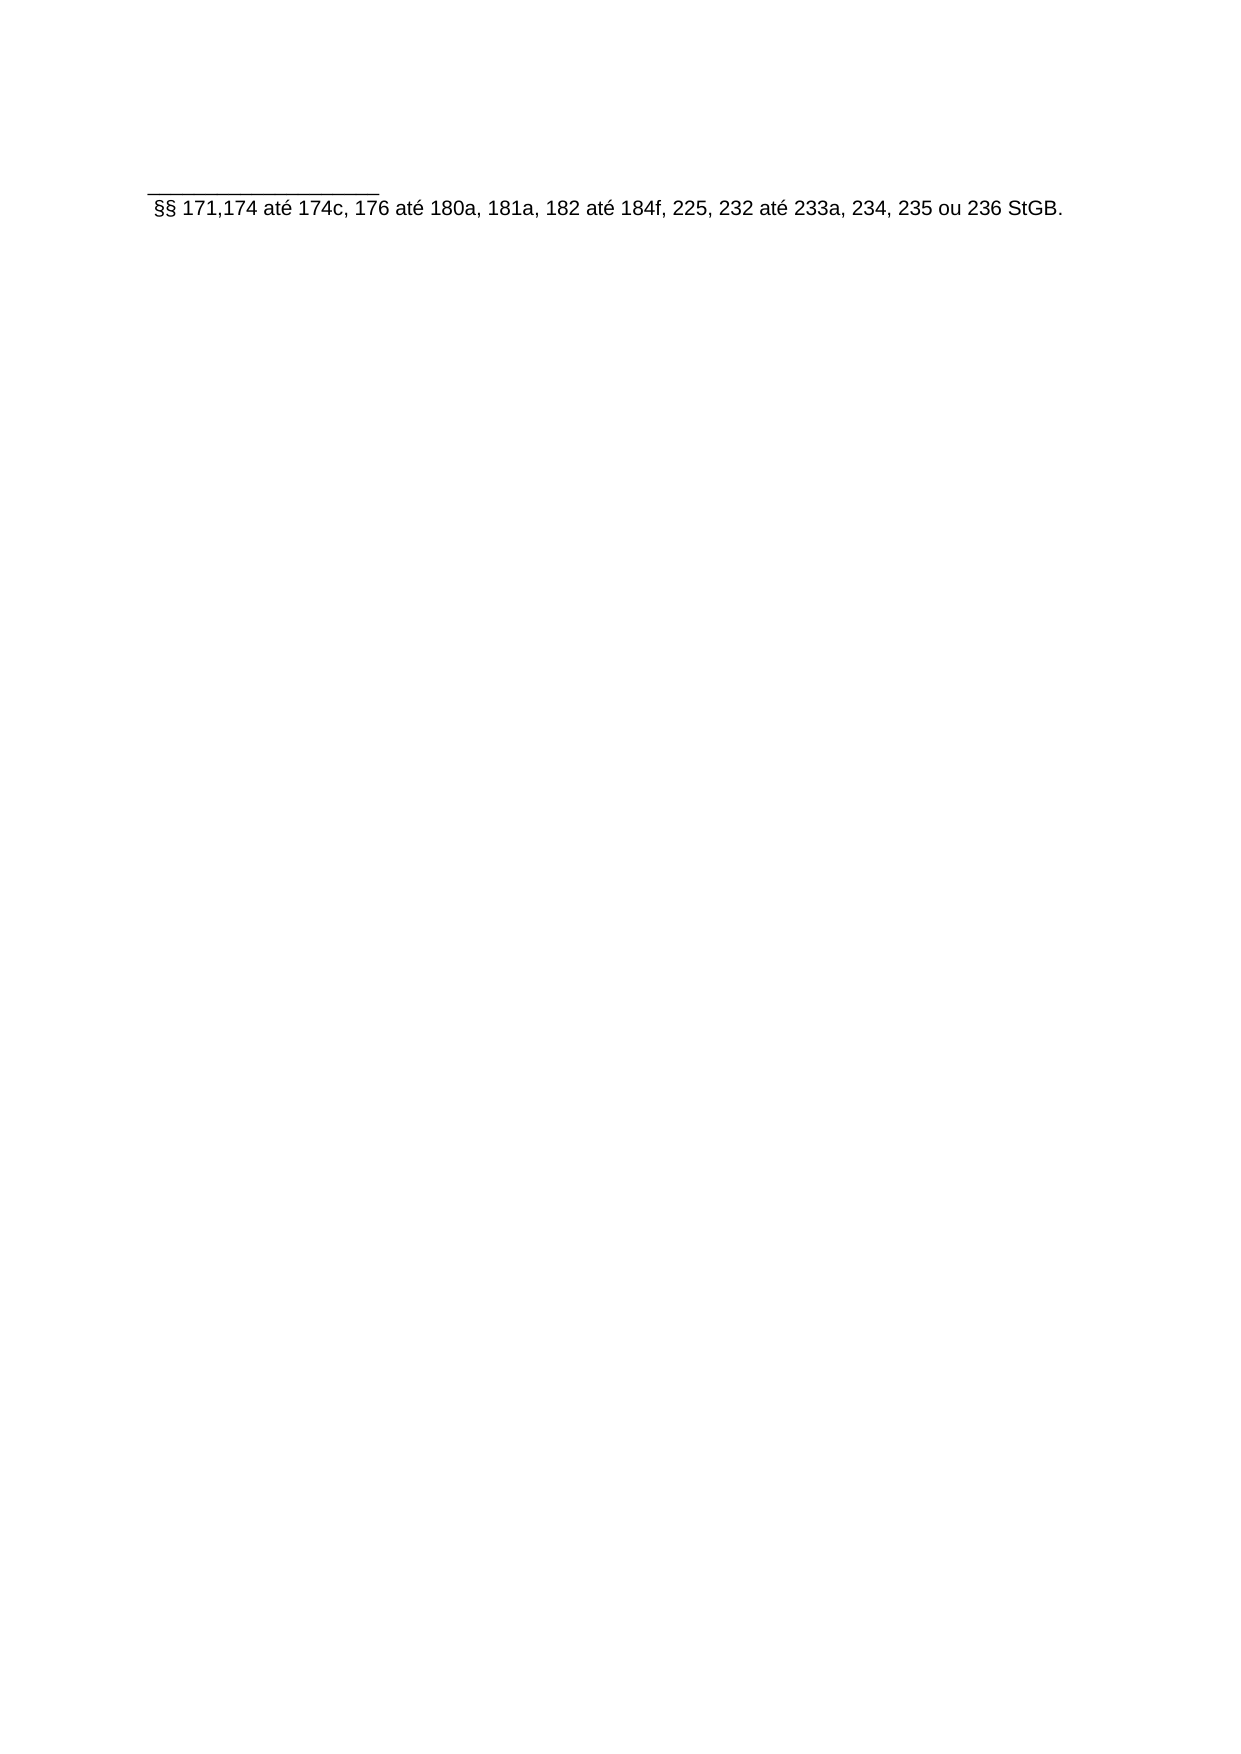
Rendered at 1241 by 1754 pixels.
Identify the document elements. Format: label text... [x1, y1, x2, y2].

text §§ 171,174 até 174c, 176 até 180a, 181a, 182 até 184f, 225, 232 até 233a, 234, 235 ou 236 StGB. [148, 196, 1093, 219]
text ____________________ [148, 172, 1093, 196]
